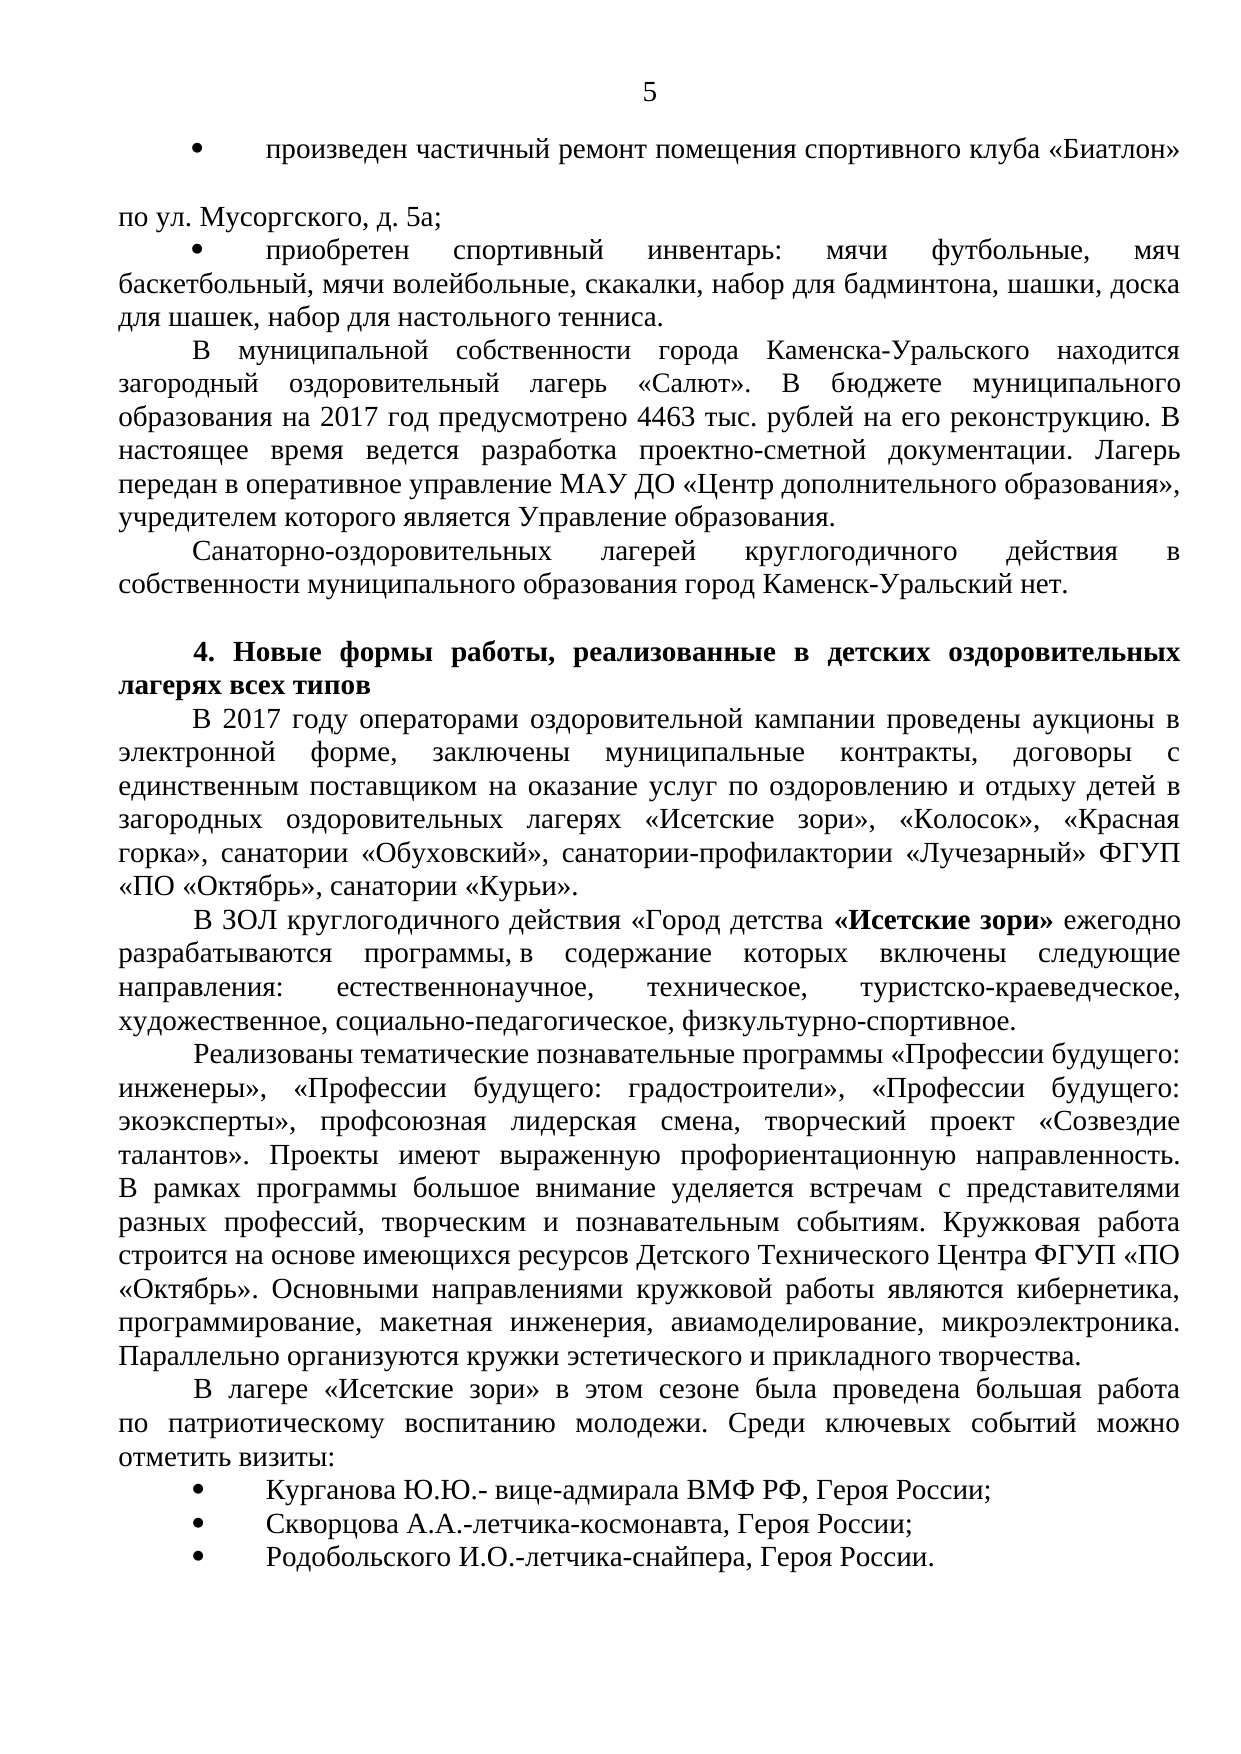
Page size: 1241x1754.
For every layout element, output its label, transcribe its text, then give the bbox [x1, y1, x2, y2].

text Реализованы тематические познавательные программы «Профессии будущего: инженеры», «Профессии будущего: градостроители», «Профессии будущего: экоэксперты», профсоюзная лидерская смена, творческий проект «Созвездие талантов». Проекты имеют выраженную профориентационную направленность. В рамках программы большое внимание уделяется встречам с представителями разных профессий, творческим и познавательным событиям. Кружковая работа строится на основе имеющихся ресурсов Детского Технического Центра ФГУП «ПО «Октябрь». Основными направлениями кружковой работы являются кибернетика, программирование, макетная инженерия, авиамоделирование, микроэлектроника. Параллельно организуются кружки эстетического и прикладного творчества. [118, 1036, 1181, 1372]
list Курганова Ю.Ю.- вице-адмирала ВМФ РФ, Героя России; [118, 1472, 1181, 1506]
text В 2017 году операторами оздоровительной кампании проведены аукционы в электронной форме, заключены муниципальные контракты, договоры с единственным поставщиком на оказание услуг по оздоровлению и отдыху детей в загородных оздоровительных лагерях «Исетские зори», «Колосок», «Красная горка», санатории «Обуховский», санатории-профилактории «Лучезарный» ФГУП «ПО «Октябрь», санатории «Курьи». [118, 701, 1181, 902]
text 4. Новые формы работы, реализованные в детских оздоровительных лагерях всех типов [118, 634, 1181, 701]
text В муниципальной собственности города Каменска-Уральского находится загородный оздоровительный лагерь «Салют». В бюджете муниципального образования на 2017 год предусмотрено 4463 тыс. рублей на его реконструкцию. В настоящее время ведется разработка проектно-сметной документации. Лагерь передан в оперативное управление МАУ ДО «Центр дополнительного образования», учредителем которого является Управление образования. [118, 333, 1181, 533]
list Скворцова А.А.-летчика-космонавта, Героя России; [118, 1506, 1181, 1539]
text Санаторно-оздоровительных лагерей круглогодичного действия в собственности муниципального образования город Каменск-Уральский нет. [118, 533, 1181, 600]
text В ЗОЛ круглогодичного действия «Город детства «Исетские зори» ежегодно разрабатываются программы, в содержание которых включены следующие направления: естественнонаучное, техническое, туристско-краеведческое, художественное, социально-педагогическое, физкультурно-спортивное. [118, 902, 1181, 1036]
list произведен частичный ремонт помещения спортивного клуба «Биатлон» по ул. Мусоргского, д. 5а; [118, 131, 1181, 232]
list Родобольского И.О.-летчика-снайпера, Героя России. [118, 1539, 1181, 1573]
text В лагере «Исетские зори» в этом сезоне была проведена большая работа по патриотическому воспитанию молодежи. Среди ключевых событий можно отметить визиты: [118, 1372, 1181, 1472]
list приобретен спортивный инвентарь: мячи футбольные, мяч баскетбольный, мячи волейбольные, скакалки, набор для бадминтона, шашки, доска для шашек, набор для настольного тенниса. [118, 232, 1181, 333]
